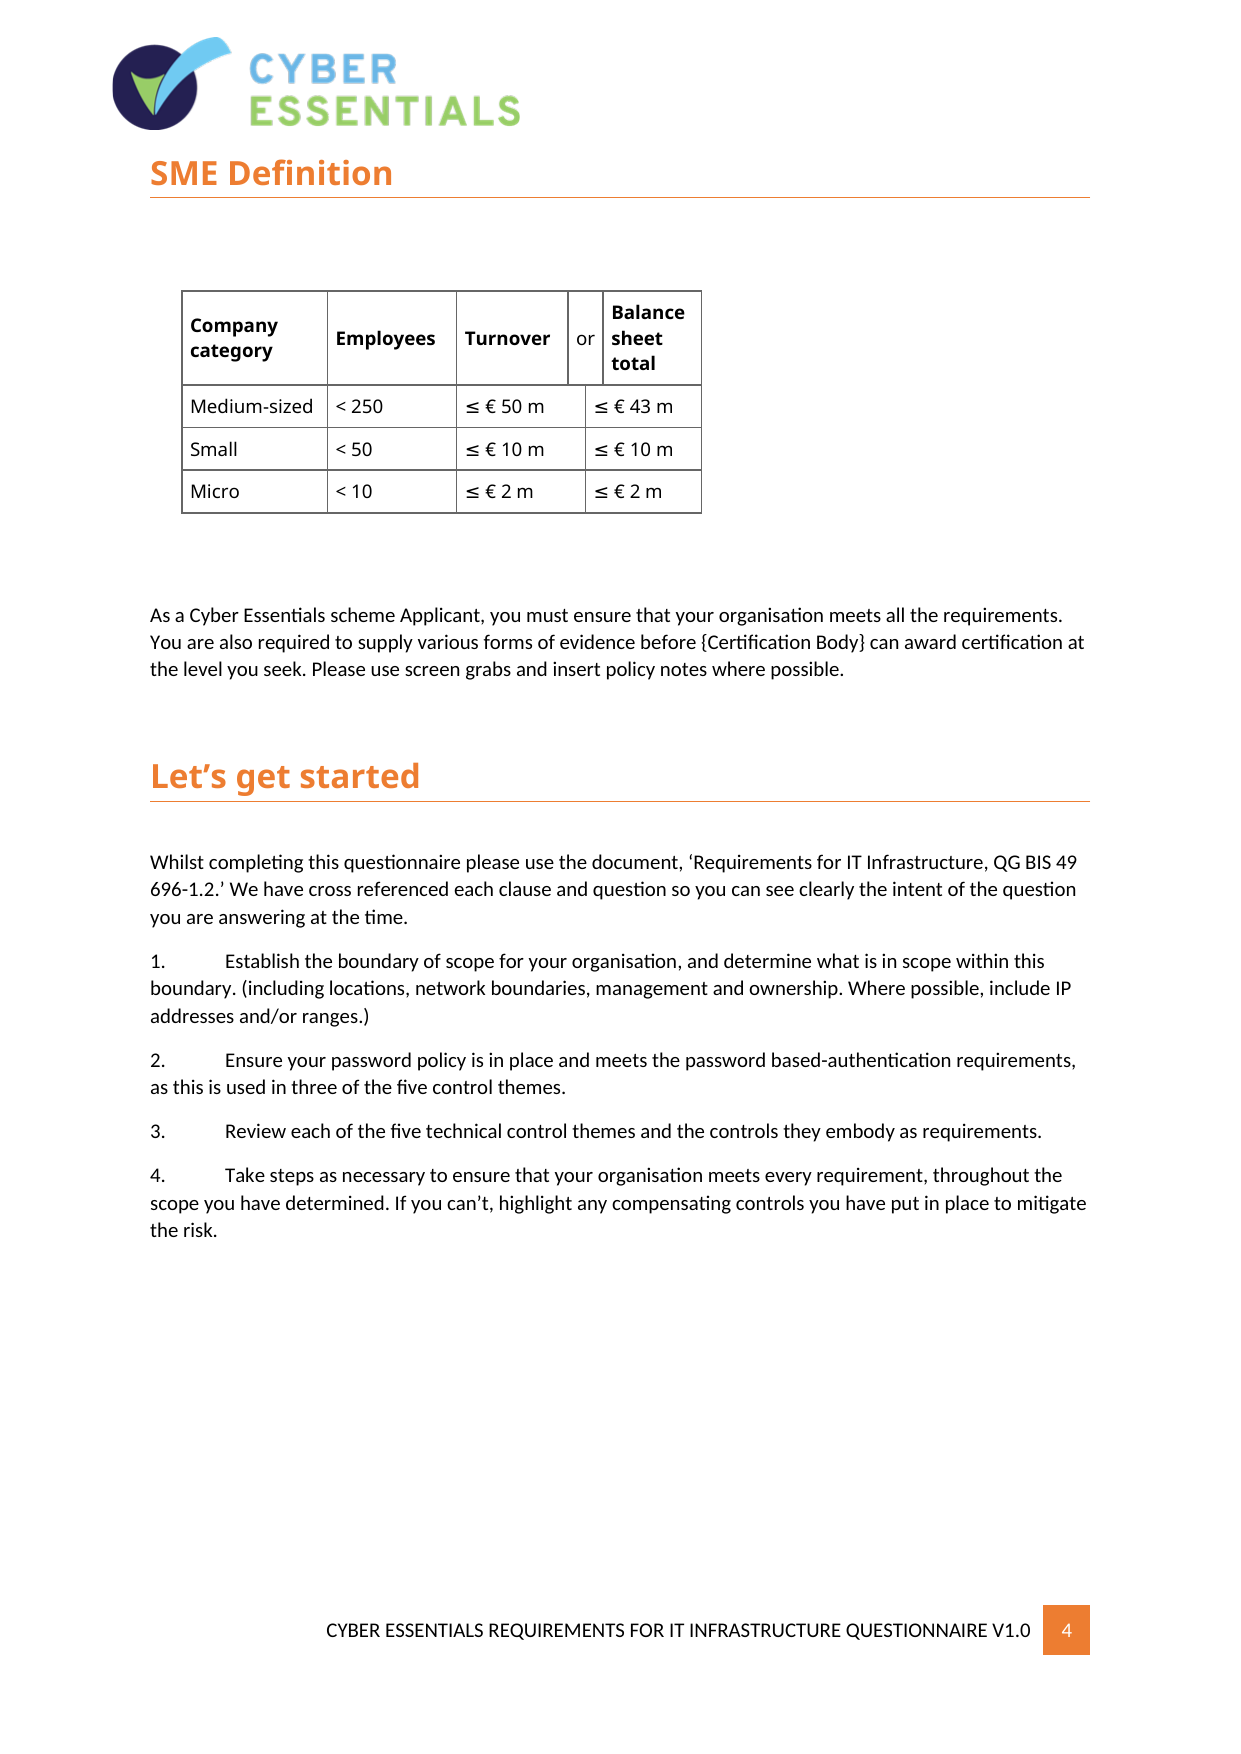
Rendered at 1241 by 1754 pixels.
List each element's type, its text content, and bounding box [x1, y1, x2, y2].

subtitle SME Definition [150, 150, 1090, 197]
text As a Cyber Essentials scheme Applicant, you must ensure that your organisation meets all the requirements. You are also required to supply various forms of evidence before {Certification Body} can award certification at the level you seek. Please use screen grabs and insert policy notes where possible. [150, 602, 1090, 682]
table_cell Medium-sized [183, 386, 327, 427]
table_cell ≤ € 43 m [586, 386, 701, 427]
table_header Turnover [457, 292, 567, 384]
table_cell ≤ € 2 m [457, 471, 585, 512]
subtitle Let’s get started [150, 753, 1090, 801]
table_cell ≤ € 10 m [457, 428, 585, 469]
text Whilst completing this questionnaire please use the document, ‘Requirements for IT Infrastructure, QG BIS 49 696-1.2.’ We have cross referenced each clause and question so you can see clearly the intent of the question you are answering at the time. [150, 849, 1090, 929]
table_cell ≤ € 50 m [457, 386, 585, 427]
table_cell Micro [183, 471, 327, 512]
table_header or [569, 292, 602, 384]
table_cell < 10 [328, 471, 456, 512]
table_cell Small [183, 428, 327, 469]
text 4. Take steps as necessary to ensure that your organisation meets every requirement, throughout the scope you have determined. If you can’t, highlight any compensating controls you have put in place to mitigate the risk. [150, 1162, 1090, 1243]
text 3. Review each of the five technical control themes and the controls they embody as requirements. [150, 1118, 1090, 1144]
table_header Balance sheet total [604, 292, 701, 384]
table_cell ≤ € 10 m [586, 428, 701, 469]
text 2. Ensure your password policy is in place and meets the password based-authentication requirements, as this is used in three of the five control themes. [150, 1047, 1090, 1100]
table_header Company category [183, 292, 327, 384]
picture [112, 37, 520, 130]
table_cell < 250 [328, 386, 456, 427]
table_cell ≤ € 2 m [586, 471, 701, 512]
table_cell < 50 [328, 428, 456, 469]
table_header Employees [328, 292, 456, 384]
text 1. Establish the boundary of scope for your organisation, and determine what is in scope within this boundary. (including locations, network boundaries, management and ownership. Where possible, include IP addresses and/or ranges.) [150, 948, 1090, 1028]
